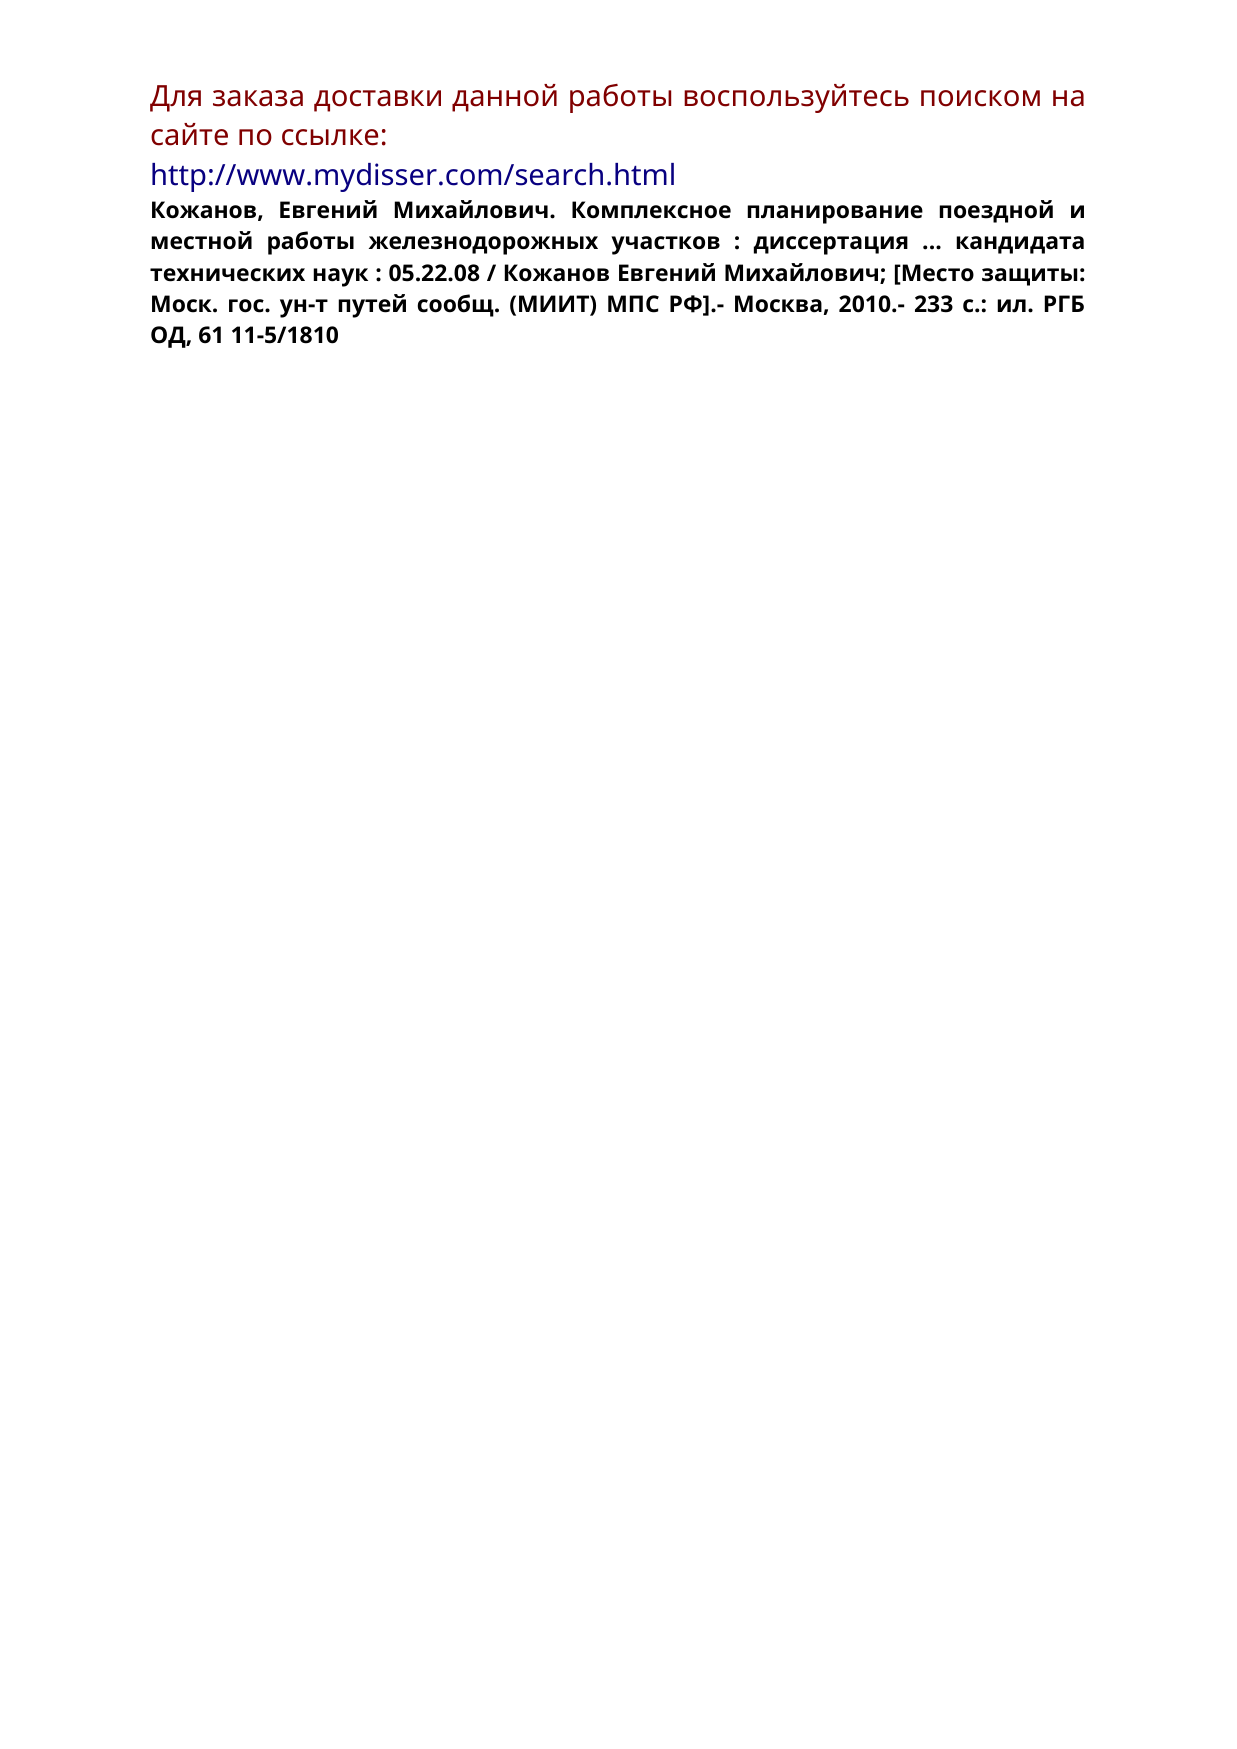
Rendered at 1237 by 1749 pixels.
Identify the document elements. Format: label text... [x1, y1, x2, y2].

text Кожанов, Евгений Михайлович. Комплексное планирование поездной и местной работы железнодорожных участков : диссертация ... кандидата технических наук : 05.22.08 / Кожанов Евгений Михайлович; [Место защиты: Моск. гос. ун-т путей сообщ. (МИИТ) МПС РФ].- Москва, 2010.- 233 с.: ил. РГБ ОД, 61 11-5/1810 [150, 194, 1086, 350]
